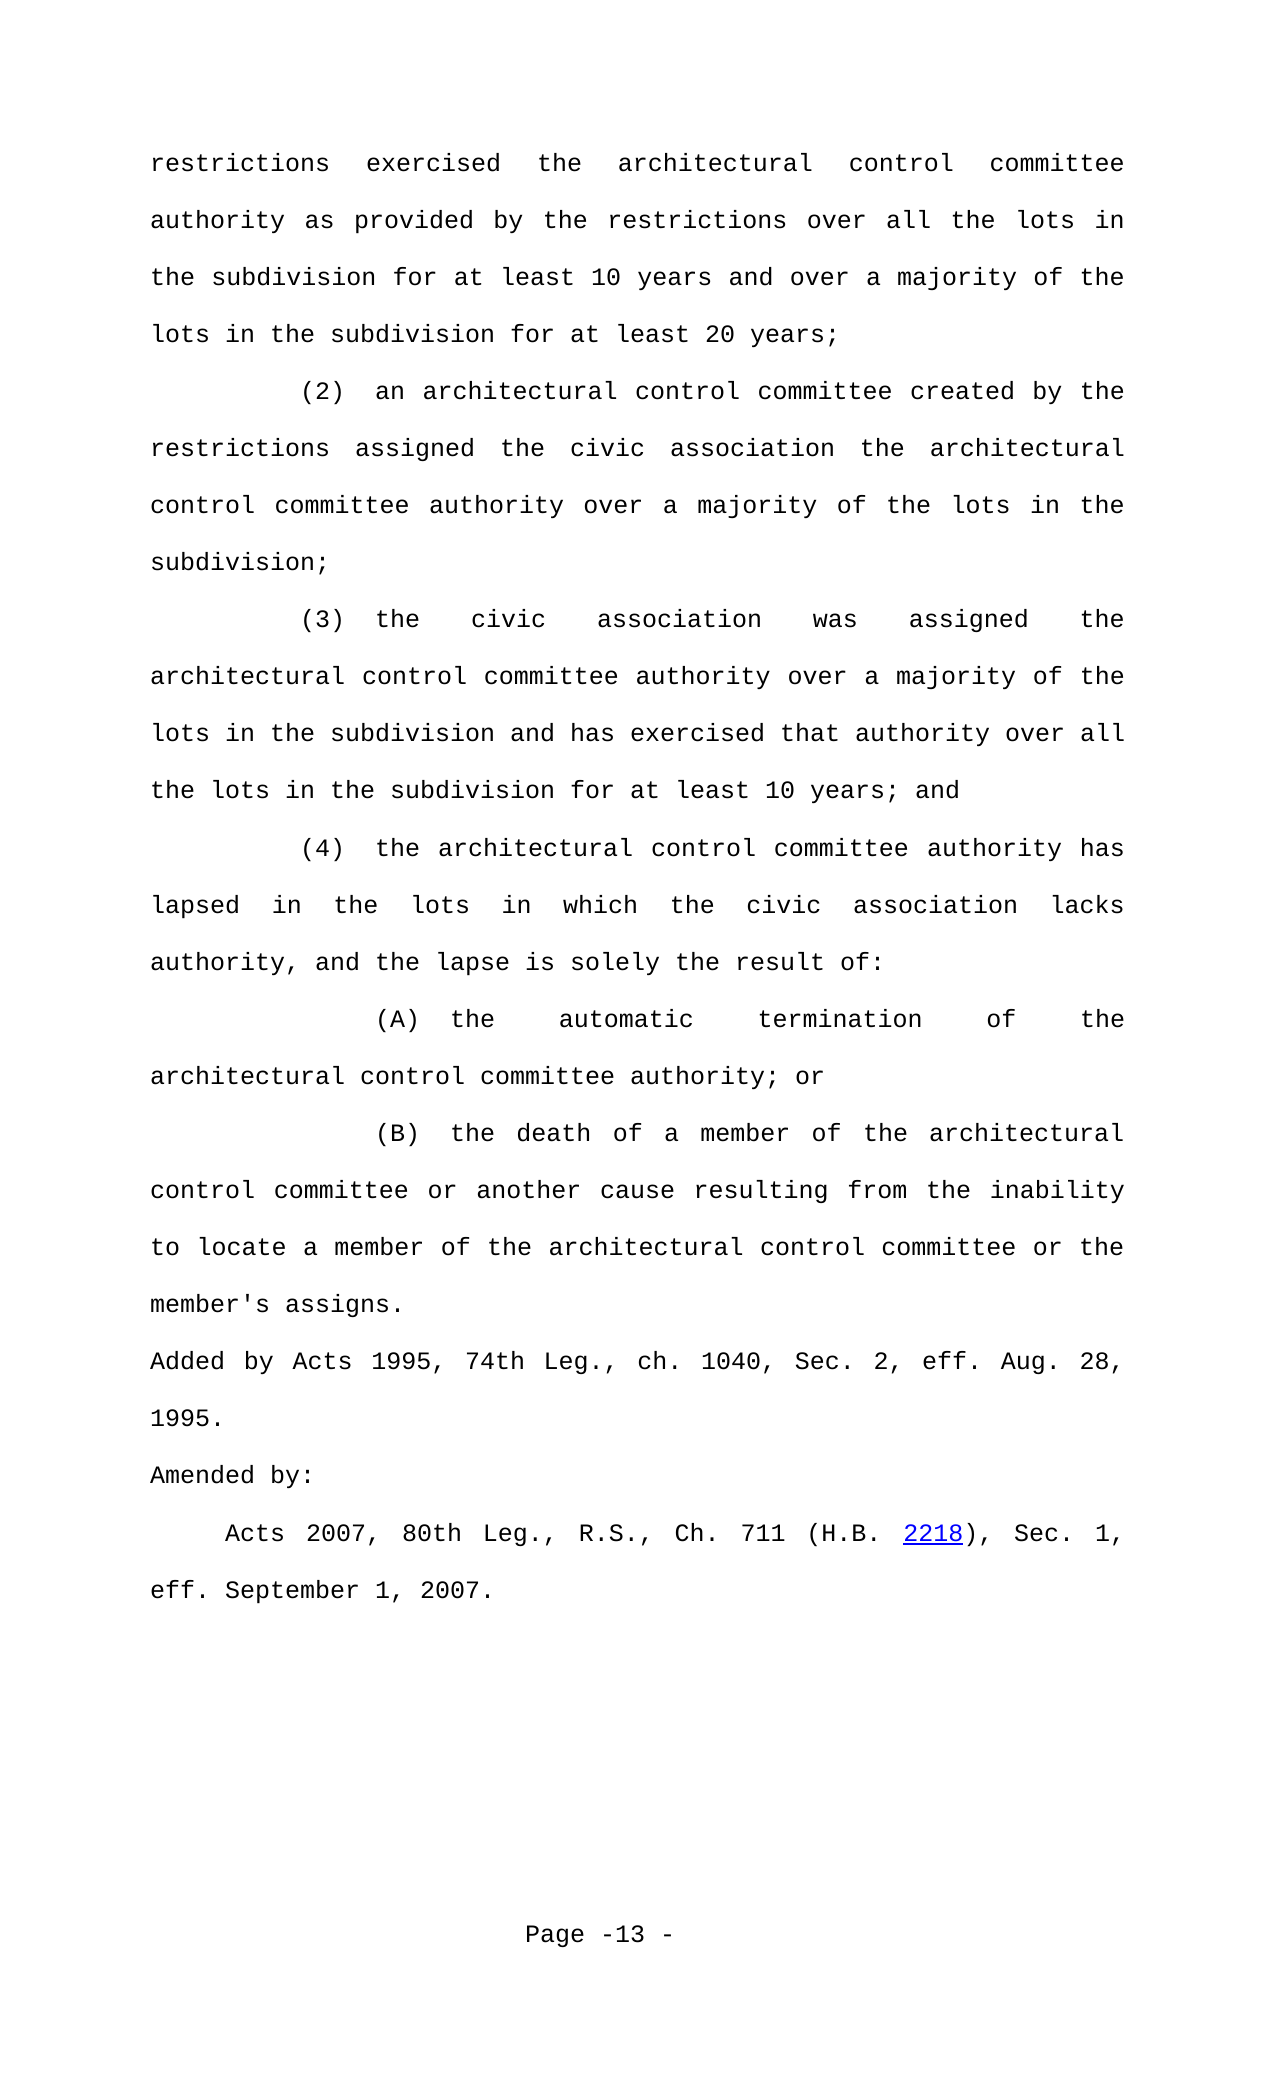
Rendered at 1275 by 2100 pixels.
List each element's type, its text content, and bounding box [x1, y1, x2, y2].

text Amended by: [150, 1463, 1125, 1491]
text Acts 2007, 80th Leg., R.S., Ch. 711 (H.B. 2218), Sec. 1, eff. September 1, 2007. [150, 1520, 1125, 1606]
text (2) an architectural control committee created by the restrictions assigned the civic association the architectural control committee authority over a majority of the lots in the subdivision; [150, 378, 1125, 578]
text (4) the architectural control committee authority has lapsed in the lots in which the civic association lacks authority, and the lapse is solely the result of: [150, 835, 1125, 978]
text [150, 150, 1125, 350]
text Added by Acts 1995, 74th Leg., ch. 1040, Sec. 2, eff. Aug. 28, 1995. [150, 1349, 1125, 1434]
text (A) the automatic termination of the architectural control committee authority; or [150, 1006, 1125, 1092]
text (B) the death of a member of the architectural control committee or another cause resulting from the inability to locate a member of the architectural control committee or the member's assigns. [150, 1120, 1125, 1320]
text (3) the civic association was assigned the architectural control committee authority over a majority of the lots in the subdivision and has exercised that authority over all the lots in the subdivision for at least 10 years; and [150, 607, 1125, 806]
